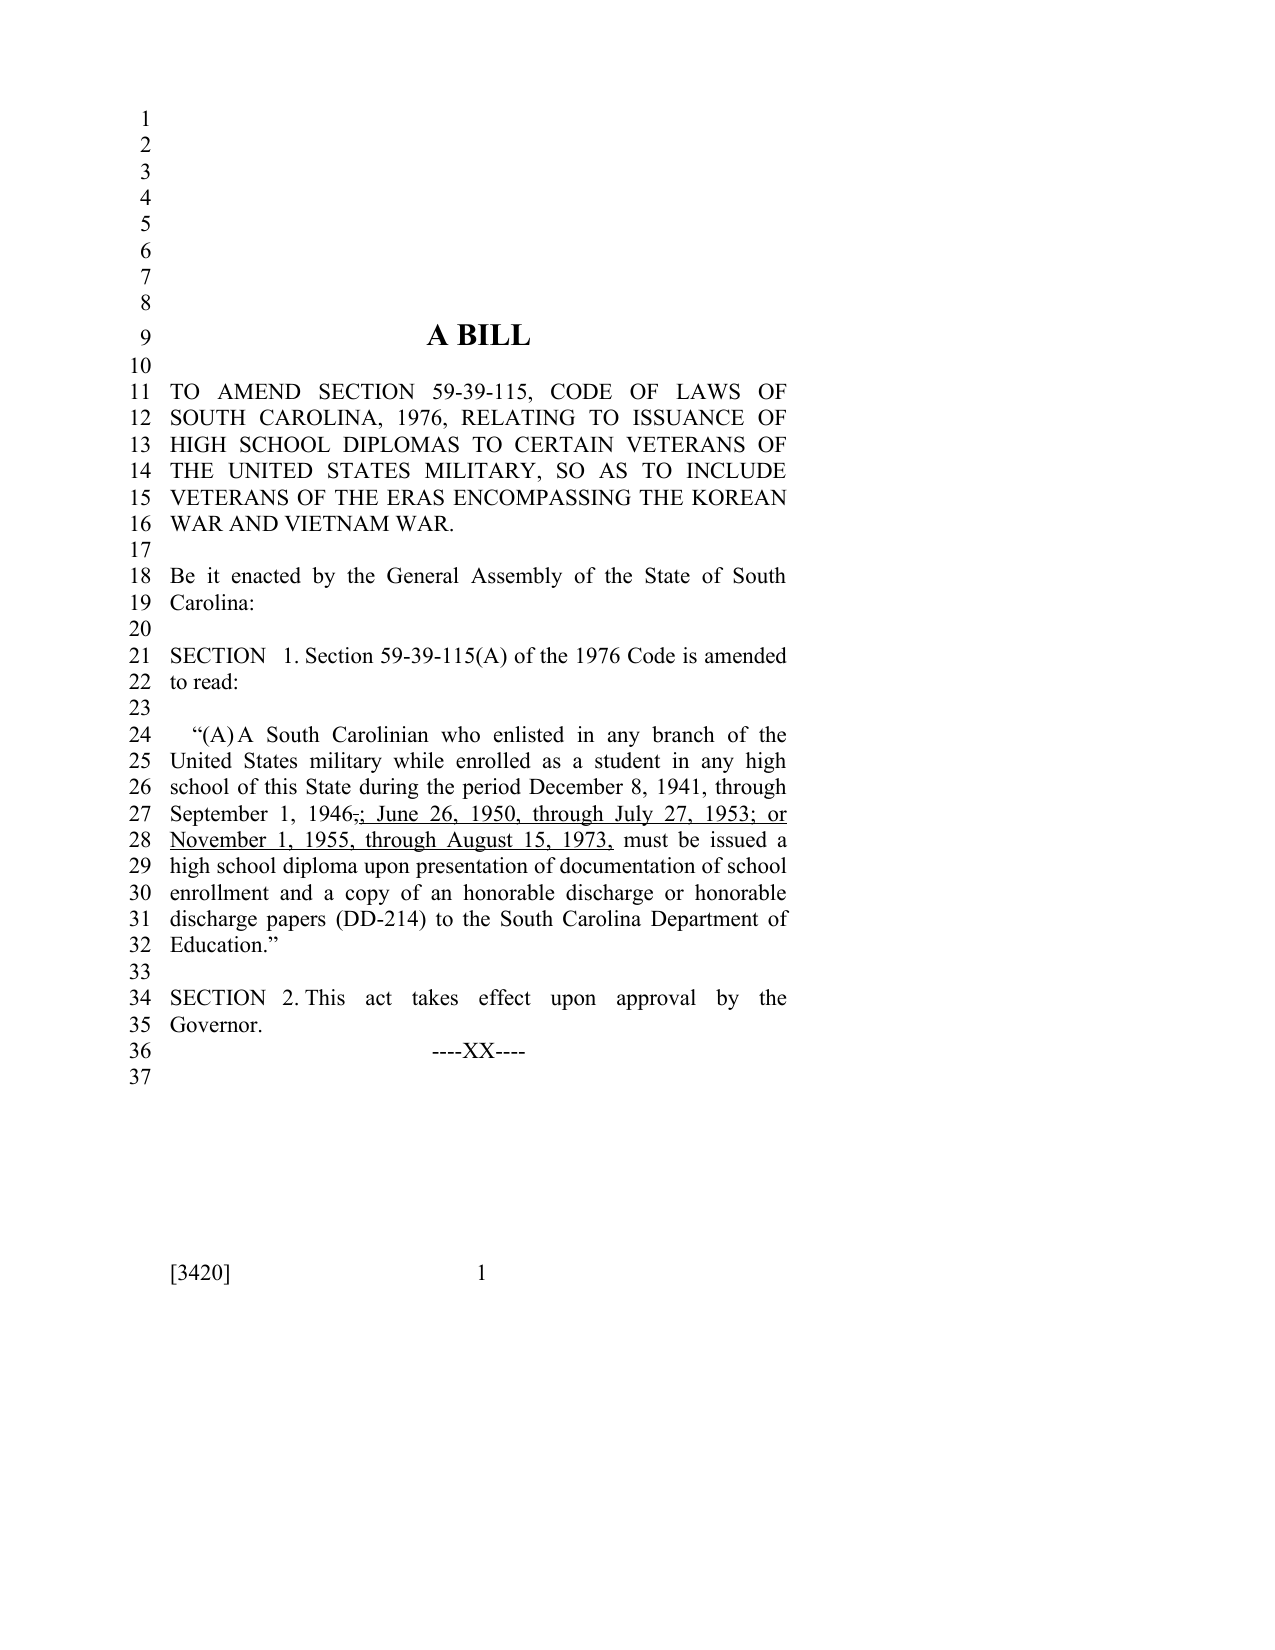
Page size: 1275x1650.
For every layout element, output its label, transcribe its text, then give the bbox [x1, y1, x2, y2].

text SECTION 1. Section 59-39-115(A) of the 1976 Code is amended to read: [169, 642, 787, 694]
text SECTION 2. This act takes effect upon approval by the Governor. [169, 984, 787, 1037]
text TO AMEND SECTION 59-39-115, CODE OF LAWS OF SOUTH CAROLINA, 1976, RELATING TO ISSUANCE OF HIGH SCHOOL DIPLOMAS TO CERTAIN VETERANS OF THE UNITED STATES MILITARY, SO AS TO INCLUDE VETERANS OF THE ERAS ENCOMPASSING THE KOREAN WAR AND VIETNAM WAR. [169, 378, 787, 536]
text A BILL [169, 316, 787, 352]
text Be it enacted by the General Assembly of the State of South Carolina: [169, 563, 787, 615]
text ----XX---- [169, 1037, 787, 1063]
text “(A) A South Carolinian who enlisted in any branch of the United States military while enrolled as a student in any high school of this State during the period December 8, 1941, through September 1, 1946,; June 26, 1950, through July 27, 1953; or November 1, 1955, through August 15, 1973, must be issued a high school diploma upon presentation of documentation of school enrollment and a copy of an honorable discharge or honorable discharge papers (DD-214) to the South Carolina Department of Education.” [169, 721, 787, 958]
